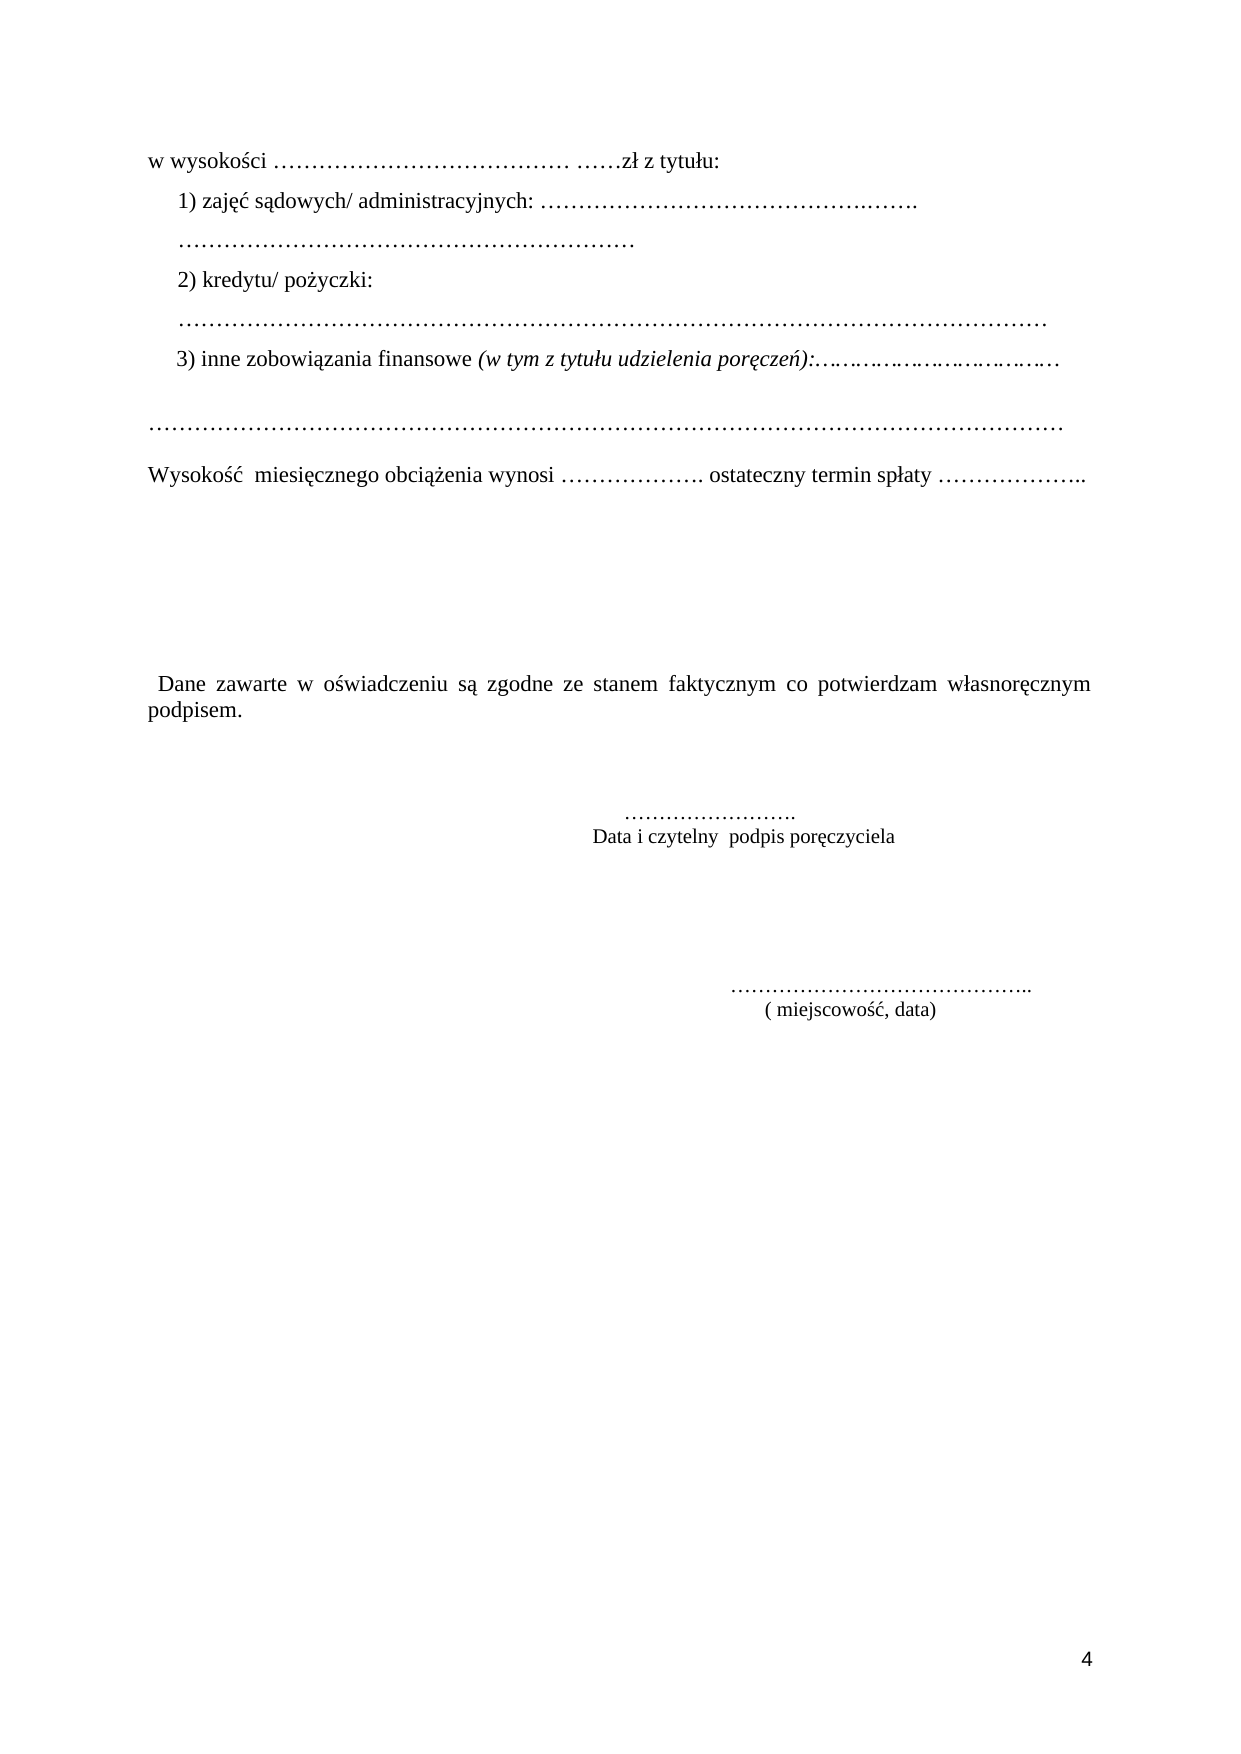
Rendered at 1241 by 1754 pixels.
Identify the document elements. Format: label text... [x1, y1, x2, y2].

text ………………………………………………………………………………………………………… [148, 384, 1093, 435]
text w wysokości ………………………………… ……zł z tytułu: [148, 148, 1093, 174]
text Data i czytelny podpis poręczyciela [223, 824, 1093, 848]
text 3) inne zobowiązania finansowe (w tym z tytułu udzielenia poręczeń):……………………………… [148, 345, 1093, 371]
text ……………………. [223, 800, 1093, 824]
text …………………………………….. [590, 973, 1093, 997]
text ( miejscowość, data) [148, 997, 1093, 1021]
text 1) zajęć sądowych/ administracyjnych: …………………………………….…….…………………………………………………… [177, 187, 1093, 253]
text Wysokość miesięcznego obciążenia wynosi ………………. ostateczny termin spłaty ……………….. [148, 461, 1093, 488]
text 2) kredytu/ pożyczki: …………………………………………………………………………………………………… [177, 266, 1093, 332]
text Dane zawarte w oświadczeniu są zgodne ze stanem faktycznym co potwierdzam własnoręcznym podpisem. [148, 670, 1093, 723]
